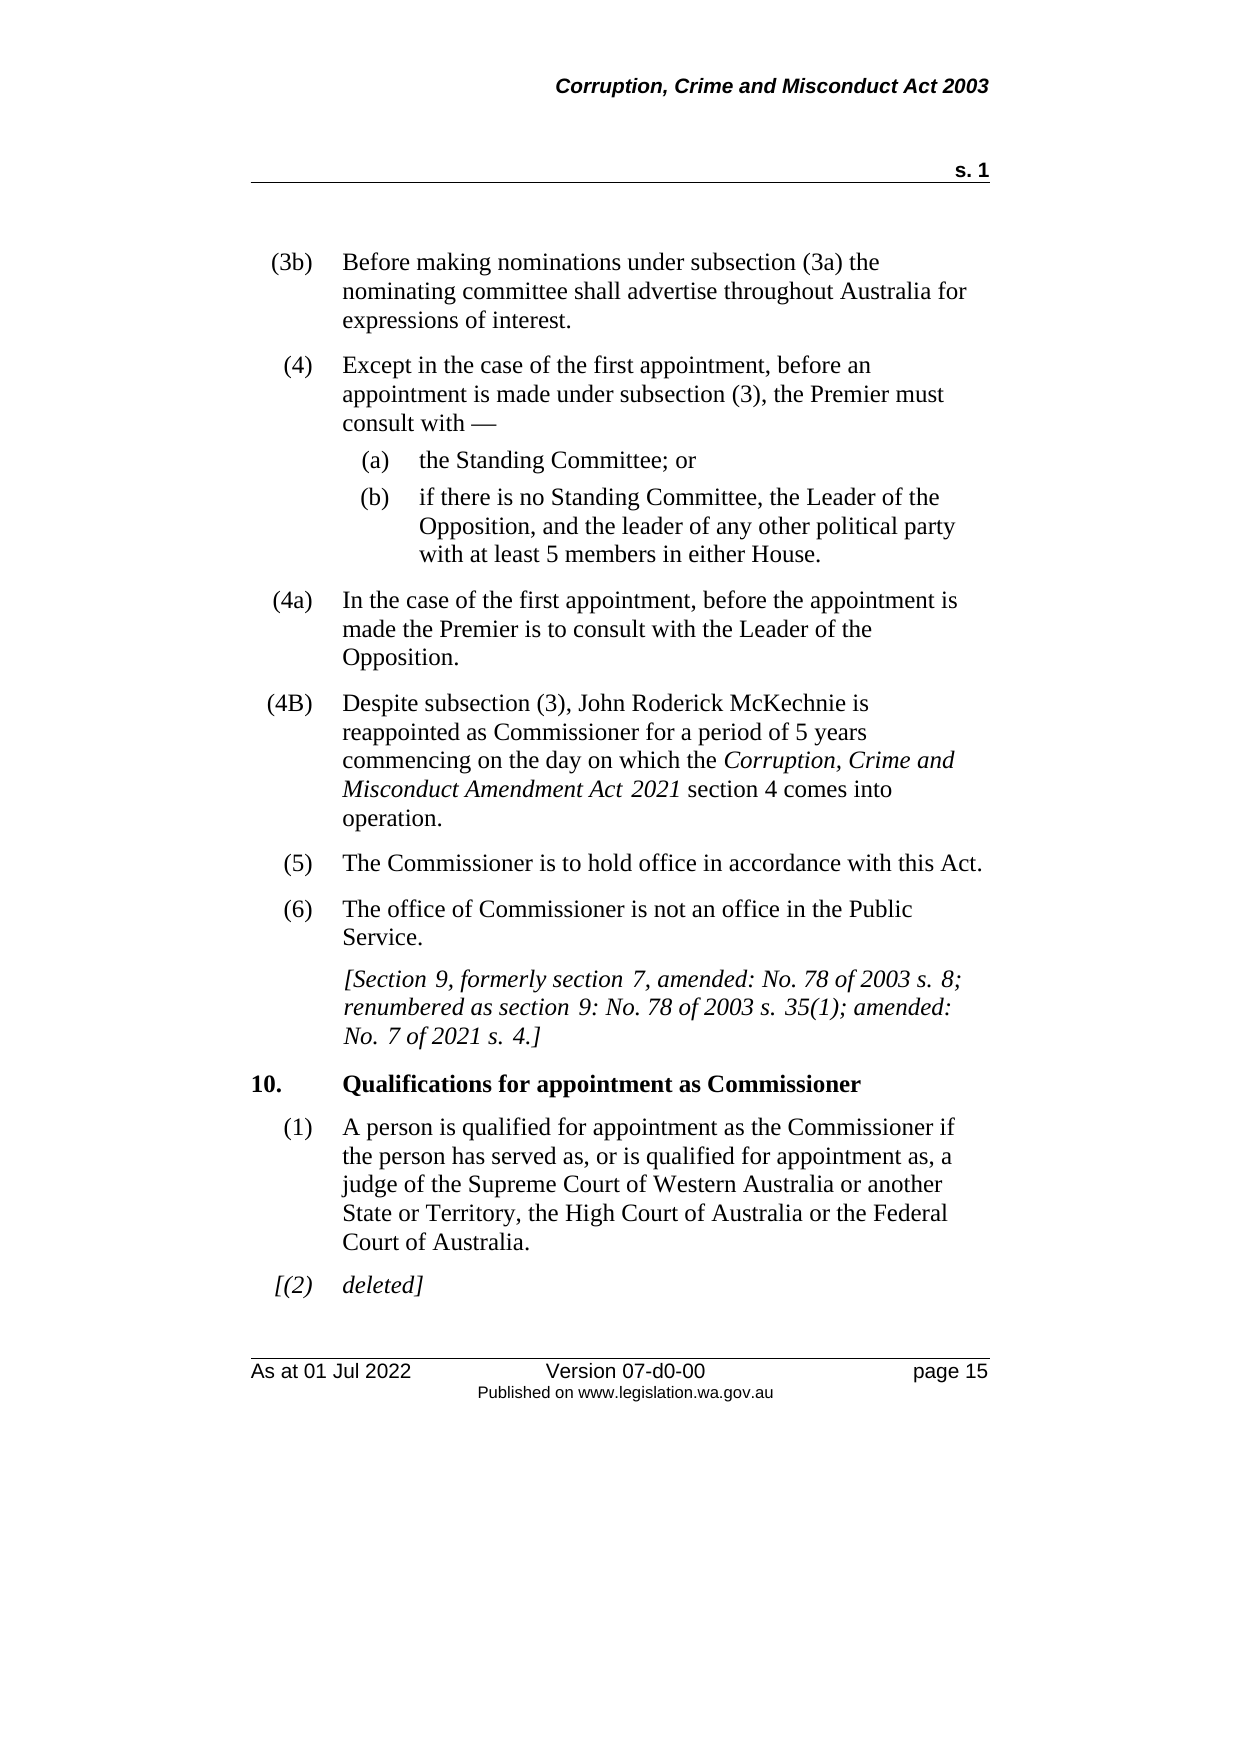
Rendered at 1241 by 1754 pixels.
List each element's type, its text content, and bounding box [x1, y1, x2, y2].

text (b) if there is no Standing Committee, the Leader of the Opposition, and the leader of any other political party with at least 5 members in either House. [251, 482, 990, 568]
text (5) The Commissioner is to hold office in accordance with this Act. [251, 848, 990, 877]
text (3b) Before making nominations under subsection (3a) the nominating committee shall advertise throughout Australia for expressions of interest. [251, 247, 990, 334]
text (1) A person is qualified for appointment as the Commissioner if the person has served as, or is qualified for appointment as, a judge of the Supreme Court of Western Australia or another State or Territory, the High Court of Australia or the Federal Court of Australia. [251, 1112, 990, 1256]
text (4a) In the case of the first appointment, before the appointment is made the Premier is to consult with the Leader of the Opposition. [251, 585, 990, 671]
text (6) The office of Commissioner is not an office in the Public Service. [251, 894, 990, 951]
text [(2) deleted] [251, 1270, 990, 1299]
text (4B) Despite subsection (3), John Roderick McKechnie is reappointed as Commissioner for a period of 5 years commencing on the day on which the Corruption, Crime and Misconduct Amendment Act 2021 section 4 comes into operation. [251, 688, 990, 832]
text [Section 9, formerly section 7, amended: No. 78 of 2003 s. 8; renumbered as section 9: No. 78 of 2003 s. 35(1); amended: No. 7 of 2021 s. 4.] [251, 964, 990, 1050]
subtitle 10. Qualifications for appointment as Commissioner [251, 1069, 990, 1097]
text (a) the Standing Committee; or [251, 445, 990, 474]
text (4) Except in the case of the first appointment, before an appointment is made under subsection (3), the Premier must consult with — [251, 350, 990, 437]
